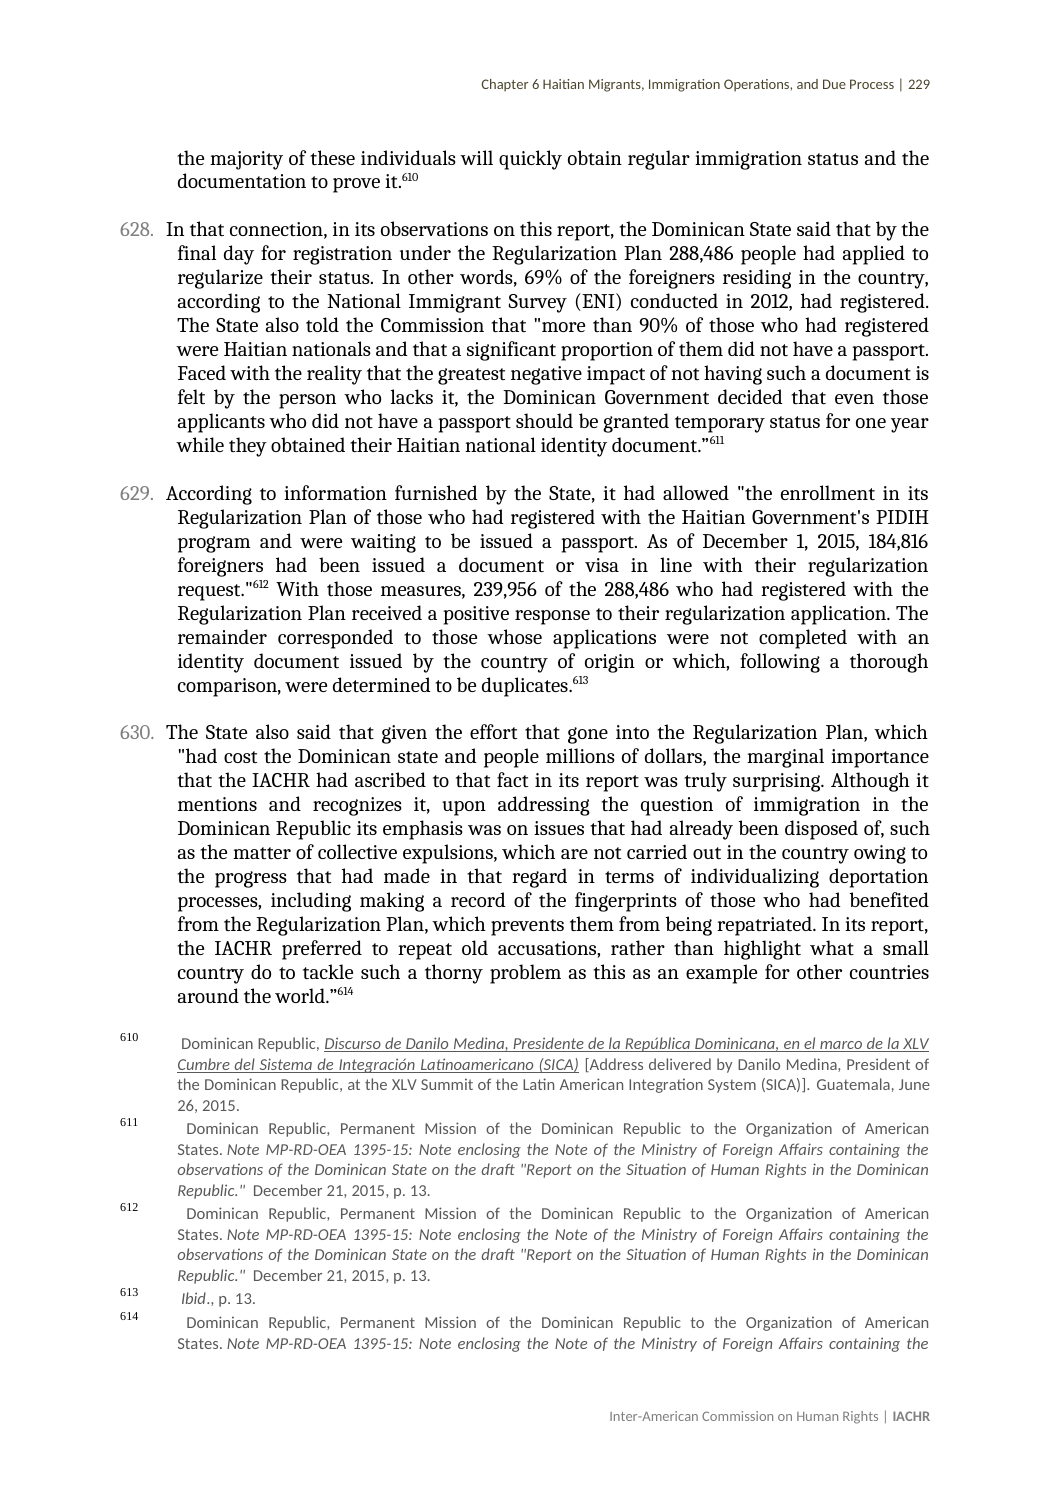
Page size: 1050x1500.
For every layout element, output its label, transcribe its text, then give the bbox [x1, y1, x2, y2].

list The State also said that given the effort that gone into the Regularization Plan, which "had cost the Dominican state and people millions of dollars, the marginal importance that the IACHR had ascribed to that fact in its report was truly surprising. Although it mentions and recognizes it, upon addressing the question of immigration in the Dominican Republic its emphasis was on issues that had already been disposed of, such as the matter of collective expulsions, which are not carried out in the country owing to the progress that had made in that regard in terms of individualizing deportation processes, including making a record of the fingerprints of those who had benefited from the Regularization Plan, which prevents them from being repatriated. In its report, the IACHR preferred to repeat old accusations, rather than highlight what a small country do to tackle such a thorny problem as this as an example for other countries around the world.” [120, 721, 930, 1009]
list According to information furnished by the State, it had allowed "the enrollment in its Regularization Plan of those who had registered with the Haitian Government's PIDIH program and were waiting to be issued a passport. As of December 1, 2015, 184,816 foreigners had been issued a document or visa in line with their regularization request." With those measures, 239,956 of the 288,486 who had registered with the Regularization Plan received a positive response to their regularization application. The remainder corresponded to those whose applications were not completed with an identity document issued by the country of origin or which, following a thorough comparison, were determined to be duplicates. [120, 482, 930, 697]
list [120, 146, 930, 194]
list In that connection, in its observations on this report, the Dominican State said that by the final day for registration under the Regularization Plan 288,486 people had applied to regularize their status. In other words, 69% of the foreigners residing in the country, according to the National Immigrant Survey (ENI) conducted in 2012, had registered. The State also told the Commission that "more than 90% of those who had registered were Haitian nationals and that a significant proportion of them did not have a passport. Faced with the reality that the greatest negative impact of not having such a document is felt by the person who lacks it, the Dominican Government decided that even those applicants who did not have a passport should be granted temporary status for one year while they obtained their Haitian national identity document.” [120, 218, 930, 458]
